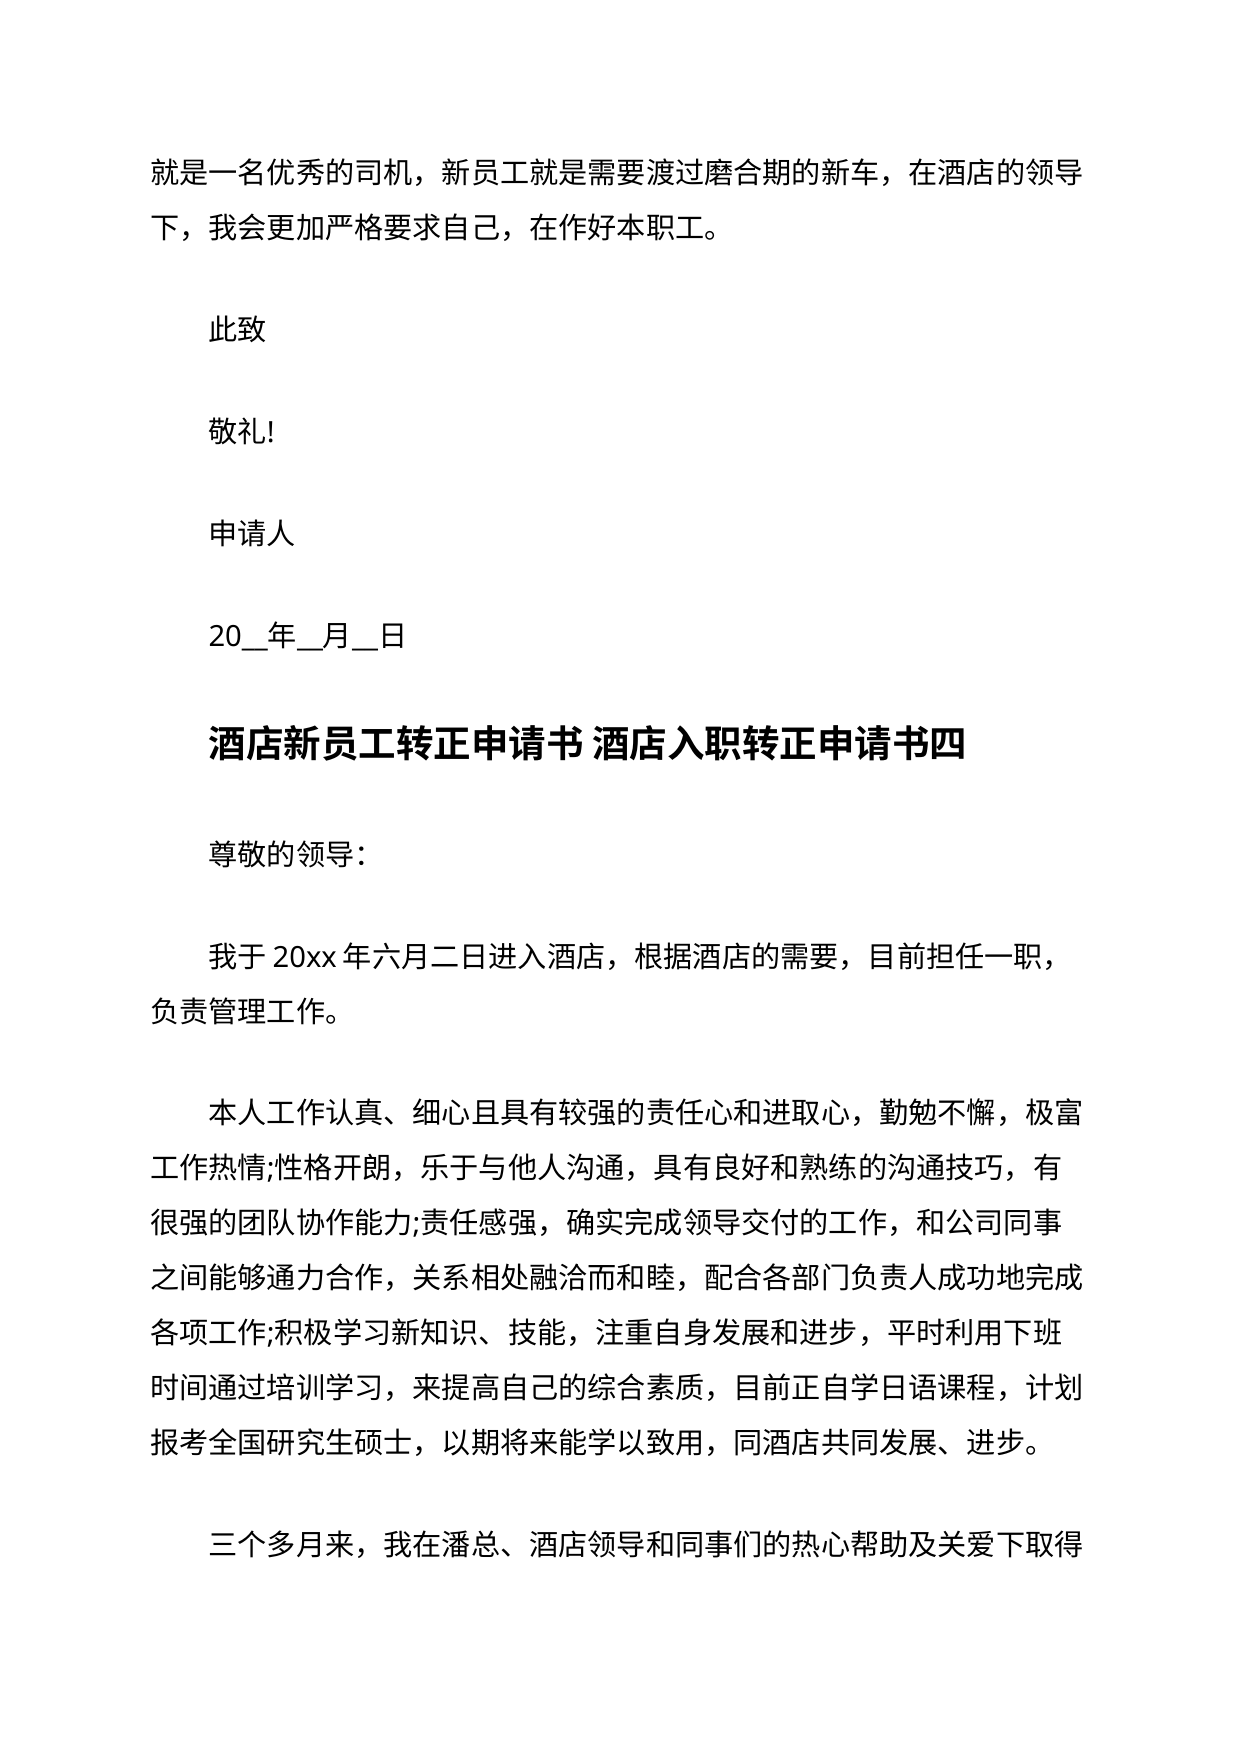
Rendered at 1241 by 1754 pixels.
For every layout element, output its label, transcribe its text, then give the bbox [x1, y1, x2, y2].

text 本人工作认真、细心且具有较强的责任心和进取心，勤勉不懈，极富工作热情;性格开朗，乐于与他人沟通，具有良好和熟练的沟通技巧，有很强的团队协作能力;责任感强，确实完成领导交付的工作，和公司同事之间能够通力合作，关系相处融洽而和睦，配合各部门负责人成功地完成各项工作;积极学习新知识、技能，注重自身发展和进步，平时利用下班时间通过培训学习，来提高自己的综合素质，目前正自学日语课程，计划报考全国研究生硕士，以期将来能学以致用，同酒店共同发展、进步。 [150, 1090, 1090, 1462]
text 酒店新员工转正申请书 酒店入职转正申请书四 [150, 714, 1090, 768]
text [150, 1522, 1090, 1564]
text 20__年__月__日 [150, 612, 1090, 654]
text 申请人 [150, 510, 1090, 553]
text 我于20xx年六月二日进入酒店，根据酒店的需要，目前担任一职，负责管理工作。 [150, 933, 1090, 1031]
text 此致 [150, 307, 1090, 349]
text 尊敬的领导： [150, 832, 1090, 874]
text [150, 150, 1090, 247]
text 敬礼! [150, 408, 1090, 451]
